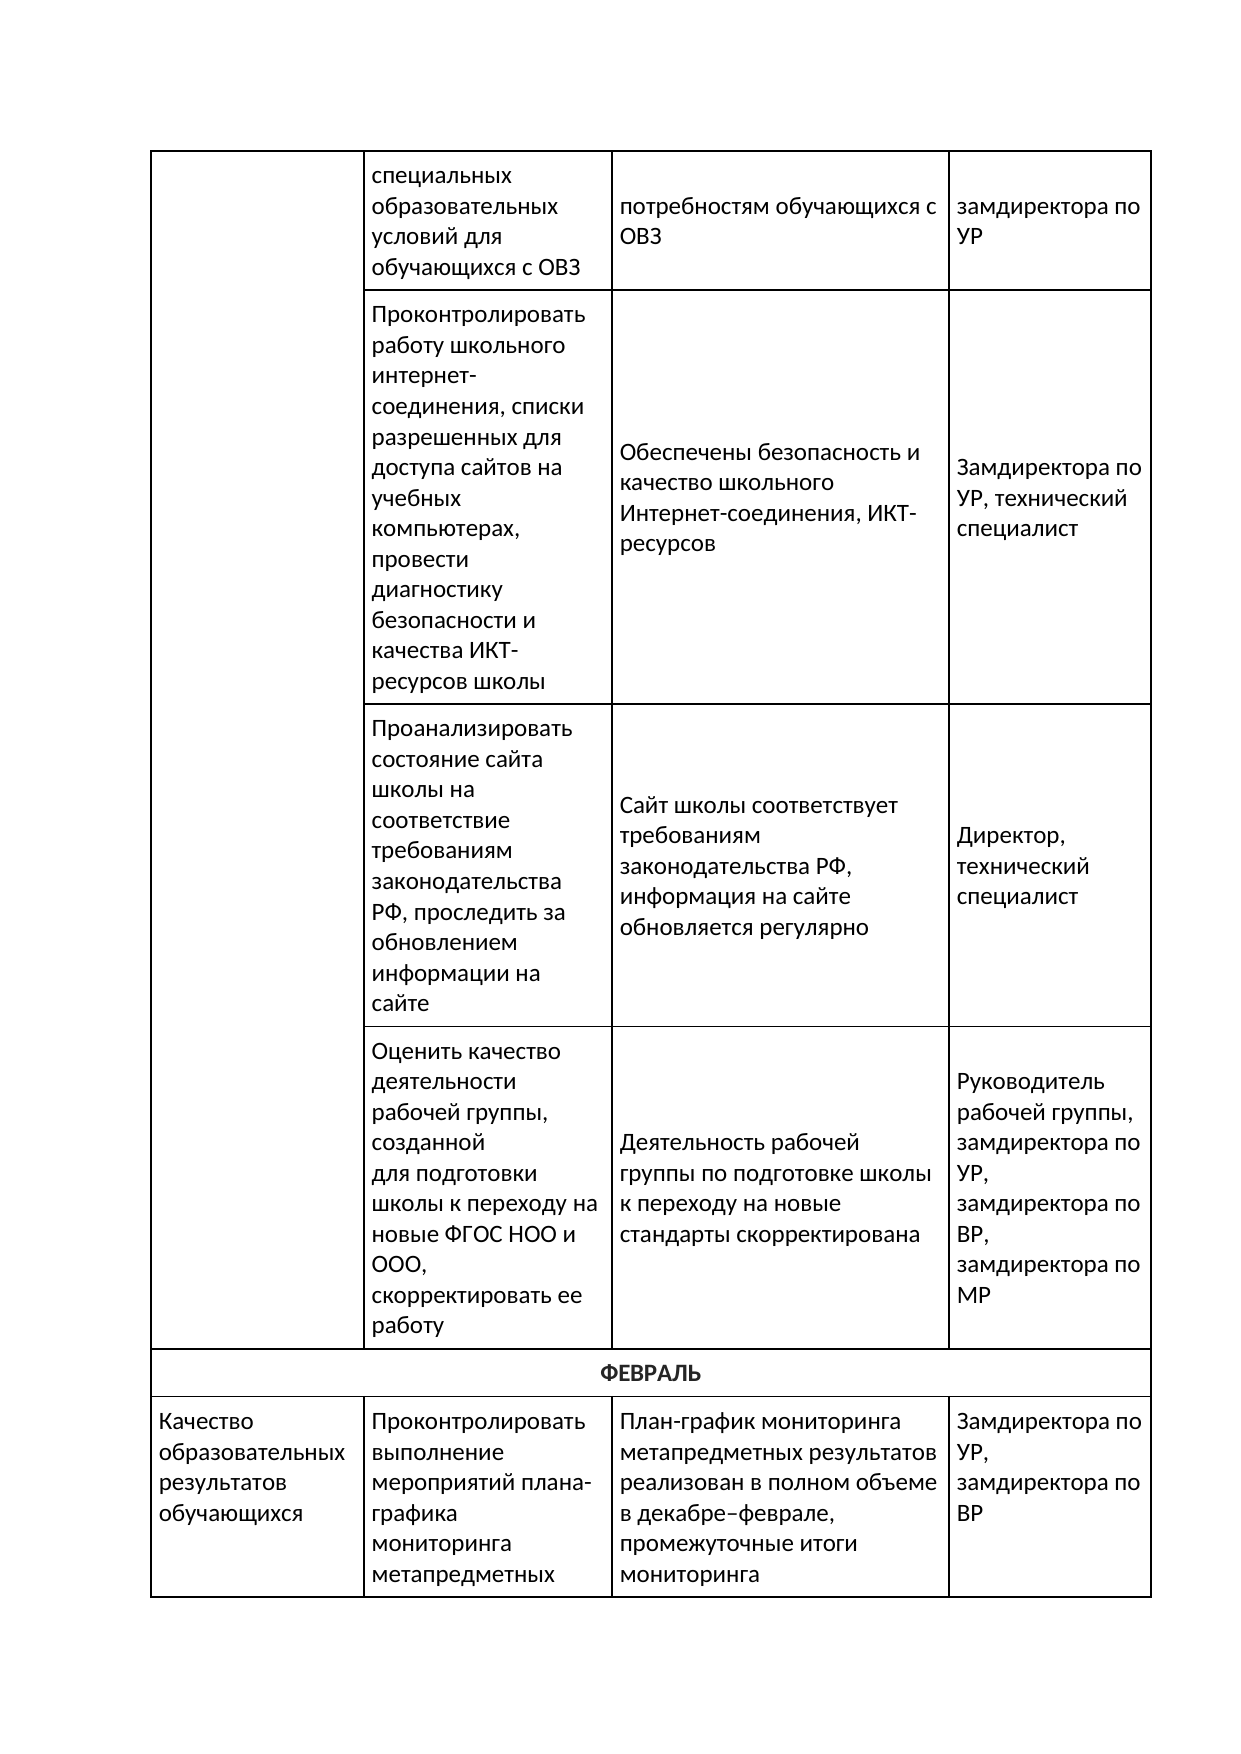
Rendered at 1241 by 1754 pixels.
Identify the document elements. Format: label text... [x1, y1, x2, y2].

table_cell Оценить качество деятельности рабочей группы, созданной для подготовки школы к переходу на новые ФГОС НОО и ООО, скорректировать ее работу [365, 1027, 611, 1348]
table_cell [152, 1397, 363, 1596]
table_cell Директор, технический специалист [950, 705, 1150, 1026]
table_cell Проконтролировать работу школьного интернет- соединения, списки разрешенных для доступа сайтов на учебных компьютерах, провести диагностику безопасности и качества ИКТ-ресурсов школы [365, 291, 611, 703]
table_cell ФЕВРАЛЬ [152, 1350, 1150, 1396]
table_cell Проанализировать состояние сайта школы на соответствие требованиям законодательства РФ, проследить за обновлением информации на сайте [365, 705, 611, 1026]
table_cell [365, 1397, 611, 1596]
table_cell Деятельность рабочей группы по подготовке школы к переходу на новые стандарты скорректирована [613, 1027, 948, 1348]
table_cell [365, 152, 611, 289]
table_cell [950, 1397, 1150, 1596]
table_cell Замдиректора по УР, технический специалист [950, 291, 1150, 703]
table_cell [613, 1397, 948, 1596]
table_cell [950, 152, 1150, 289]
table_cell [613, 152, 948, 289]
table_cell Сайт школы соответствует требованиям законодательства РФ, информация на сайте обновляется регулярно [613, 705, 948, 1026]
table_cell Обеспечены безопасность и качество школьного Интернет-соединения, ИКТ-ресурсов [613, 291, 948, 703]
table_cell Руководитель рабочей группы, замдиректора по УР, замдиректора по ВР, замдиректора по МР [950, 1027, 1150, 1348]
